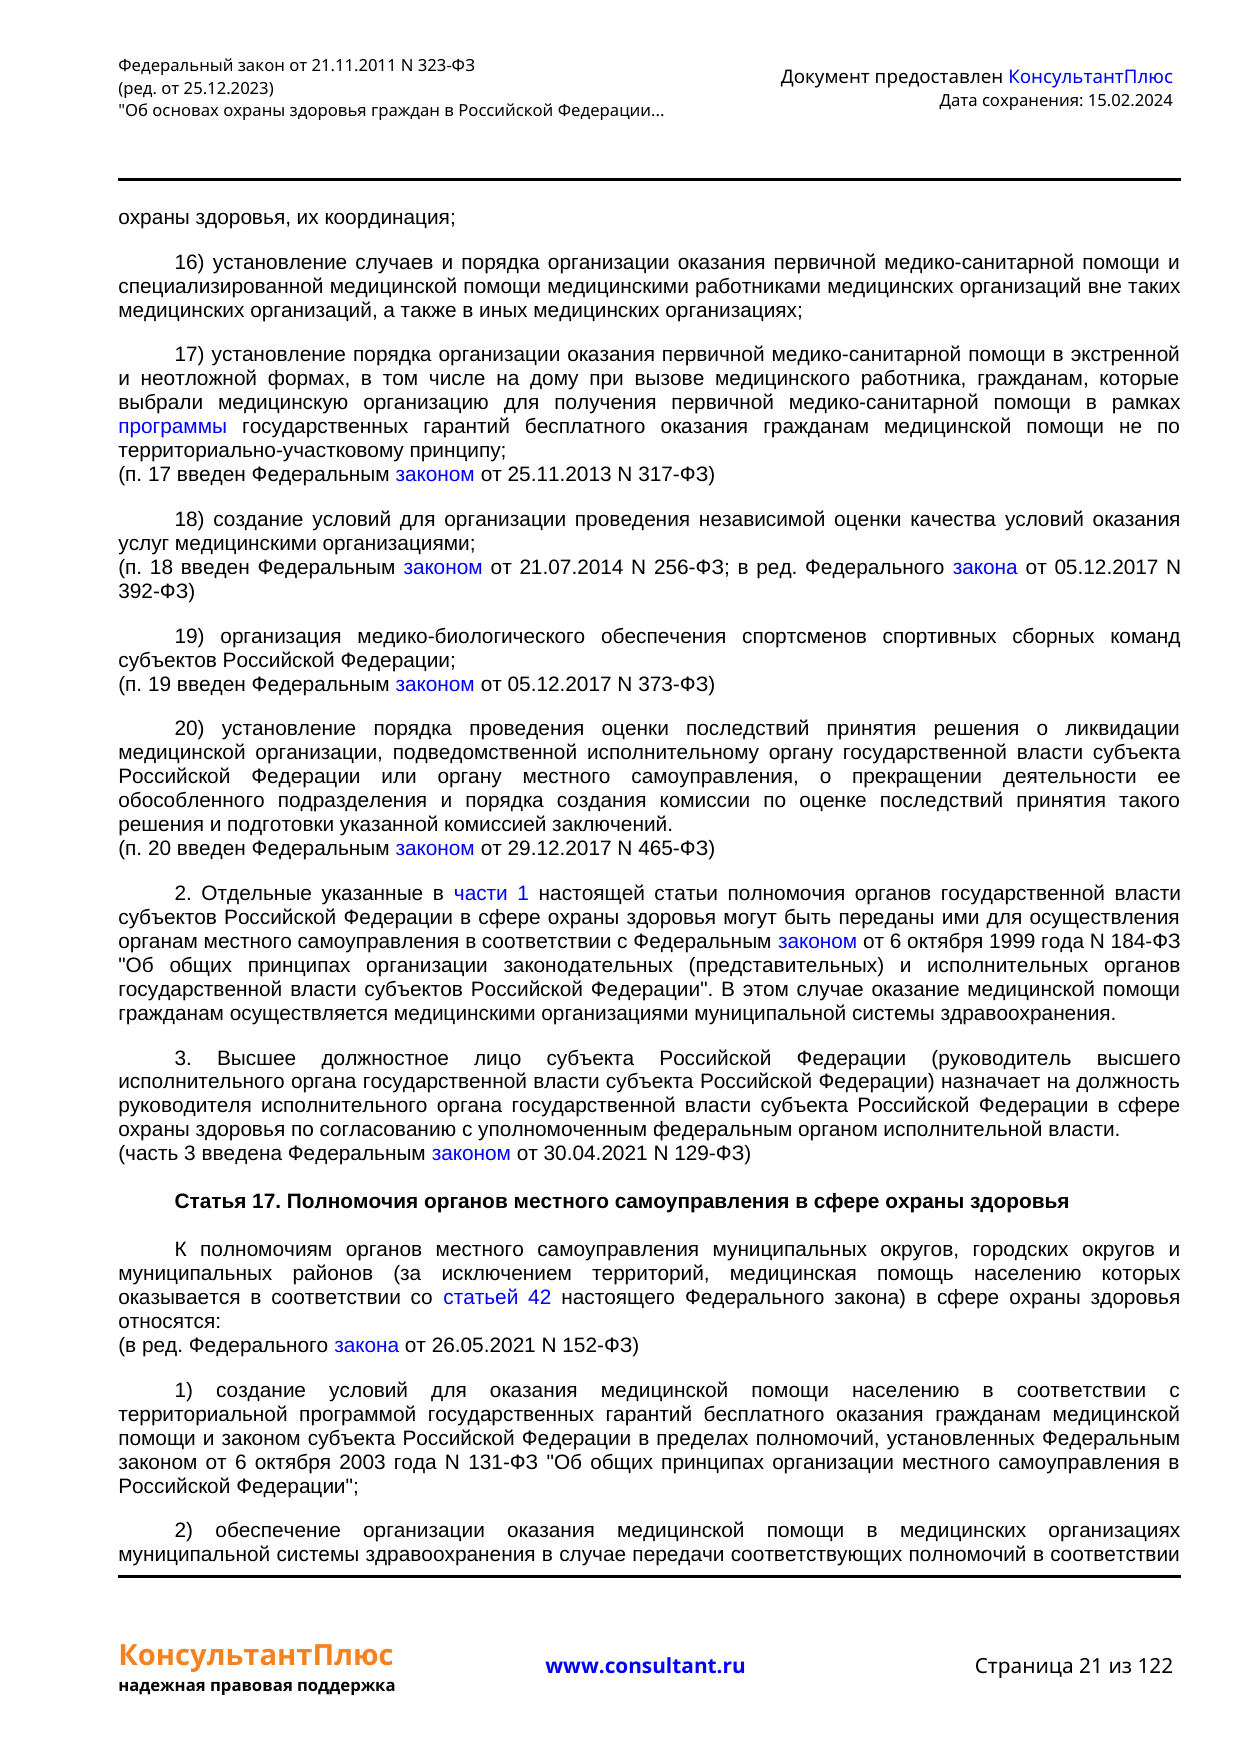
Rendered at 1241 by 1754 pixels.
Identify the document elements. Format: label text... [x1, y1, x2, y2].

text 18) создание условий для организации проведения независимой оценки качества условий оказания услуг медицинскими организациями; [118, 507, 1181, 555]
text (п. 20 введен Федеральным законом от 29.12.2017 N 465-ФЗ) [118, 836, 1181, 860]
text 2. Отдельные указанные в части 1 настоящей статьи полномочия органов государственной власти субъектов Российской Федерации в сфере охраны здоровья могут быть переданы ими для осуществления органам местного самоуправления в соответствии с Федеральным законом от 6 октября 1999 года N 184-ФЗ "Об общих принципах организации законодательных (представительных) и исполнительных органов государственной власти субъектов Российской Федерации". В этом случае оказание медицинской помощи гражданам осуществляется медицинскими организациями муниципальной системы здравоохранения. [118, 881, 1181, 1024]
text 1) создание условий для оказания медицинской помощи населению в соответствии с территориальной программой государственных гарантий бесплатного оказания гражданам медицинской помощи и законом субъекта Российской Федерации в пределах полномочий, установленных Федеральным законом от 6 октября 2003 года N 131-ФЗ "Об общих принципах организации местного самоуправления в Российской Федерации"; [118, 1378, 1181, 1497]
text К полномочиям органов местного самоуправления муниципальных округов, городских округов и муниципальных районов (за исключением территорий, медицинская помощь населению которых оказывается в соответствии со статьей 42 настоящего Федерального закона) в сфере охраны здоровья относятся: [118, 1237, 1181, 1333]
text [118, 1518, 1181, 1566]
title Статья 17. Полномочия органов местного самоуправления в сфере охраны здоровья [118, 1189, 1181, 1213]
text 20) установление порядка проведения оценки последствий принятия решения о ликвидации медицинской организации, подведомственной исполнительному органу государственной власти субъекта Российской Федерации или органу местного самоуправления, о прекращении деятельности ее обособленного подразделения и порядка создания комиссии по оценке последствий принятия такого решения и подготовки указанной комиссией заключений. [118, 716, 1181, 836]
text 17) установление порядка организации оказания первичной медико-санитарной помощи в экстренной и неотложной формах, в том числе на дому при вызове медицинского работника, гражданам, которые выбрали медицинскую организацию для получения первичной медико-санитарной помощи в рамках программы государственных гарантий бесплатного оказания гражданам медицинской помощи не по территориально-участковому принципу; [118, 342, 1181, 462]
text 16) установление случаев и порядка организации оказания первичной медико-санитарной помощи и специализированной медицинской помощи медицинскими работниками медицинских организаций вне таких медицинских организаций, а также в иных медицинских организациях; [118, 249, 1181, 321]
text (п. 17 введен Федеральным законом от 25.11.2013 N 317-ФЗ) [118, 462, 1181, 486]
text 3. Высшее должностное лицо субъекта Российской Федерации (руководитель высшего исполнительного органа государственной власти субъекта Российской Федерации) назначает на должность руководителя исполнительного органа государственной власти субъекта Российской Федерации в сфере охраны здоровья по согласованию с уполномоченным федеральным органом исполнительной власти. [118, 1045, 1181, 1141]
text (в ред. Федерального закона от 26.05.2021 N 152-ФЗ) [118, 1333, 1181, 1357]
text (п. 18 введен Федеральным законом от 21.07.2014 N 256-ФЗ; в ред. Федерального закона от 05.12.2017 N 392-ФЗ) [118, 555, 1181, 603]
text (п. 19 введен Федеральным законом от 05.12.2017 N 373-ФЗ) [118, 671, 1181, 695]
text 19) организация медико-биологического обеспечения спортсменов спортивных сборных команд субъектов Российской Федерации; [118, 623, 1181, 671]
text (часть 3 введена Федеральным законом от 30.04.2021 N 129-ФЗ) [118, 1141, 1181, 1165]
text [118, 205, 1181, 229]
